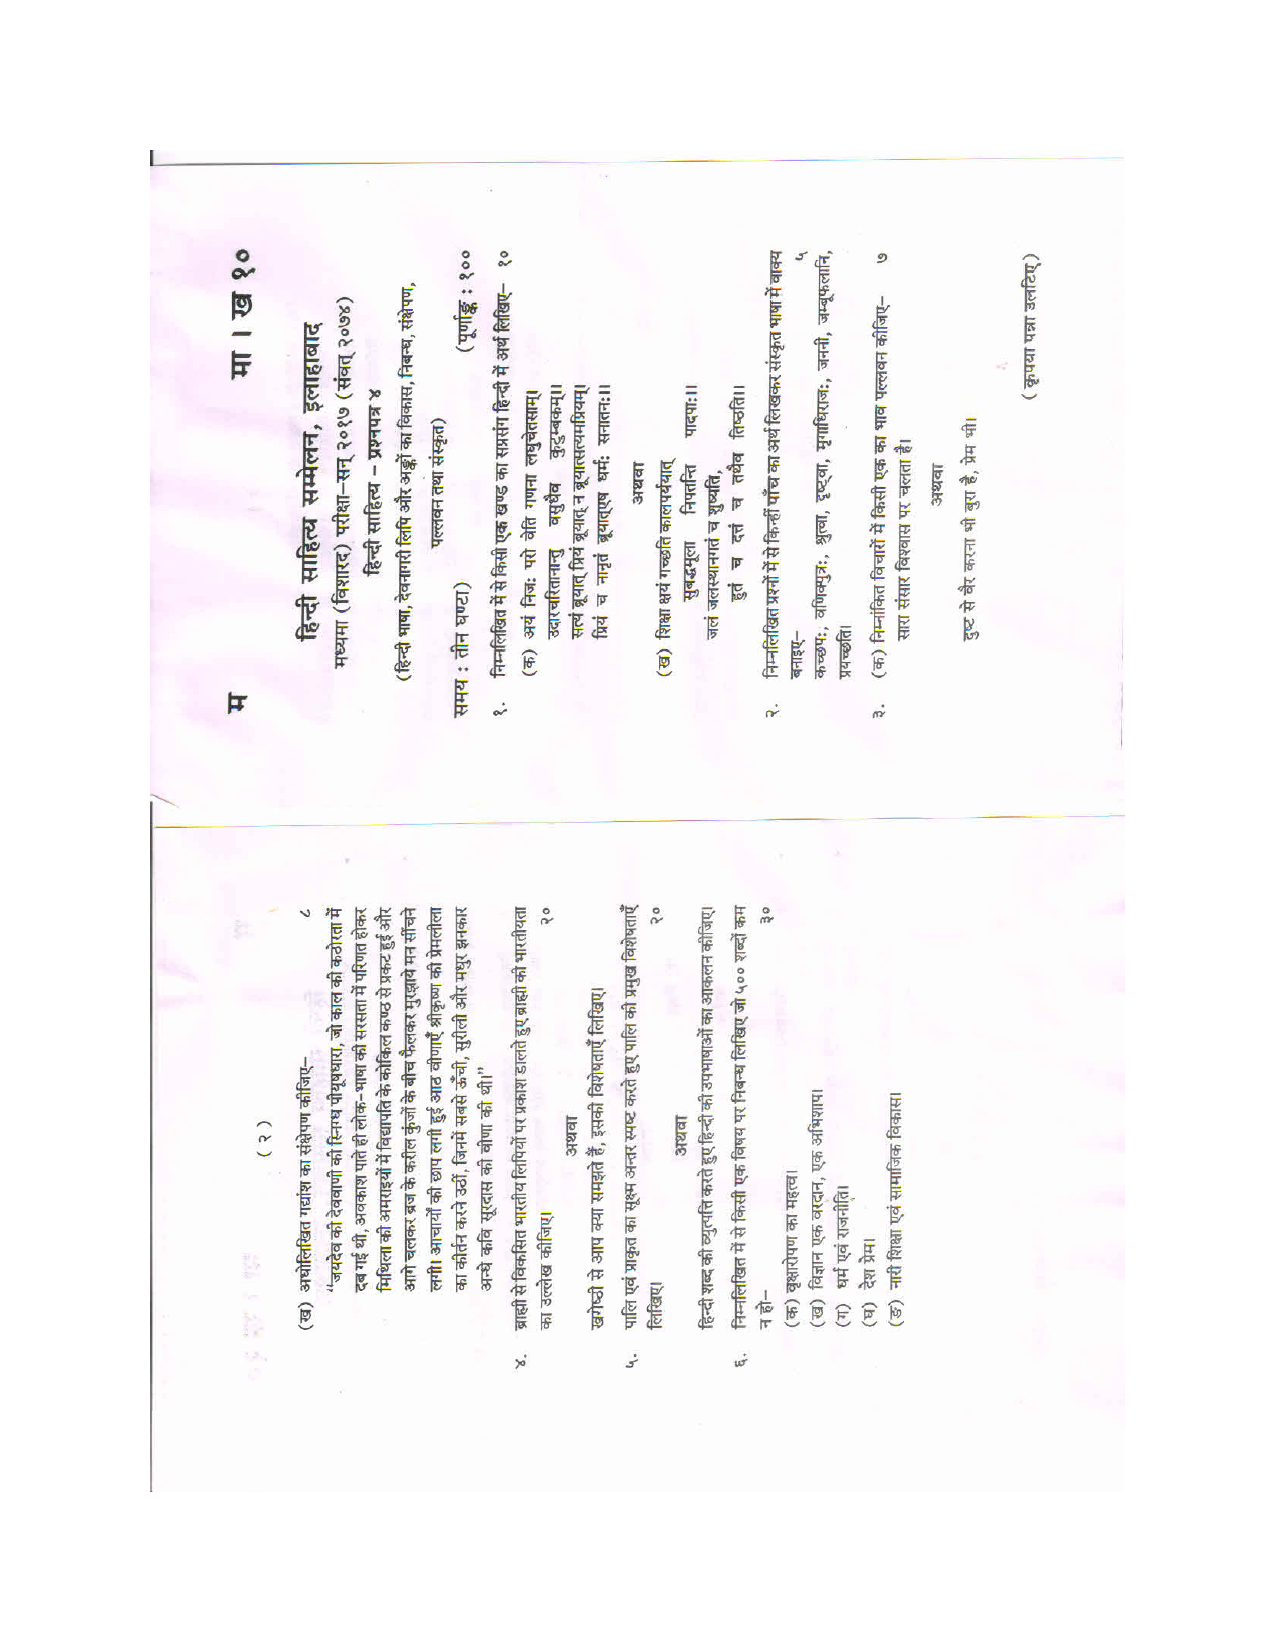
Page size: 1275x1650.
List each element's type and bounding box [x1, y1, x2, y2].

picture [150, 150, 1125, 1492]
